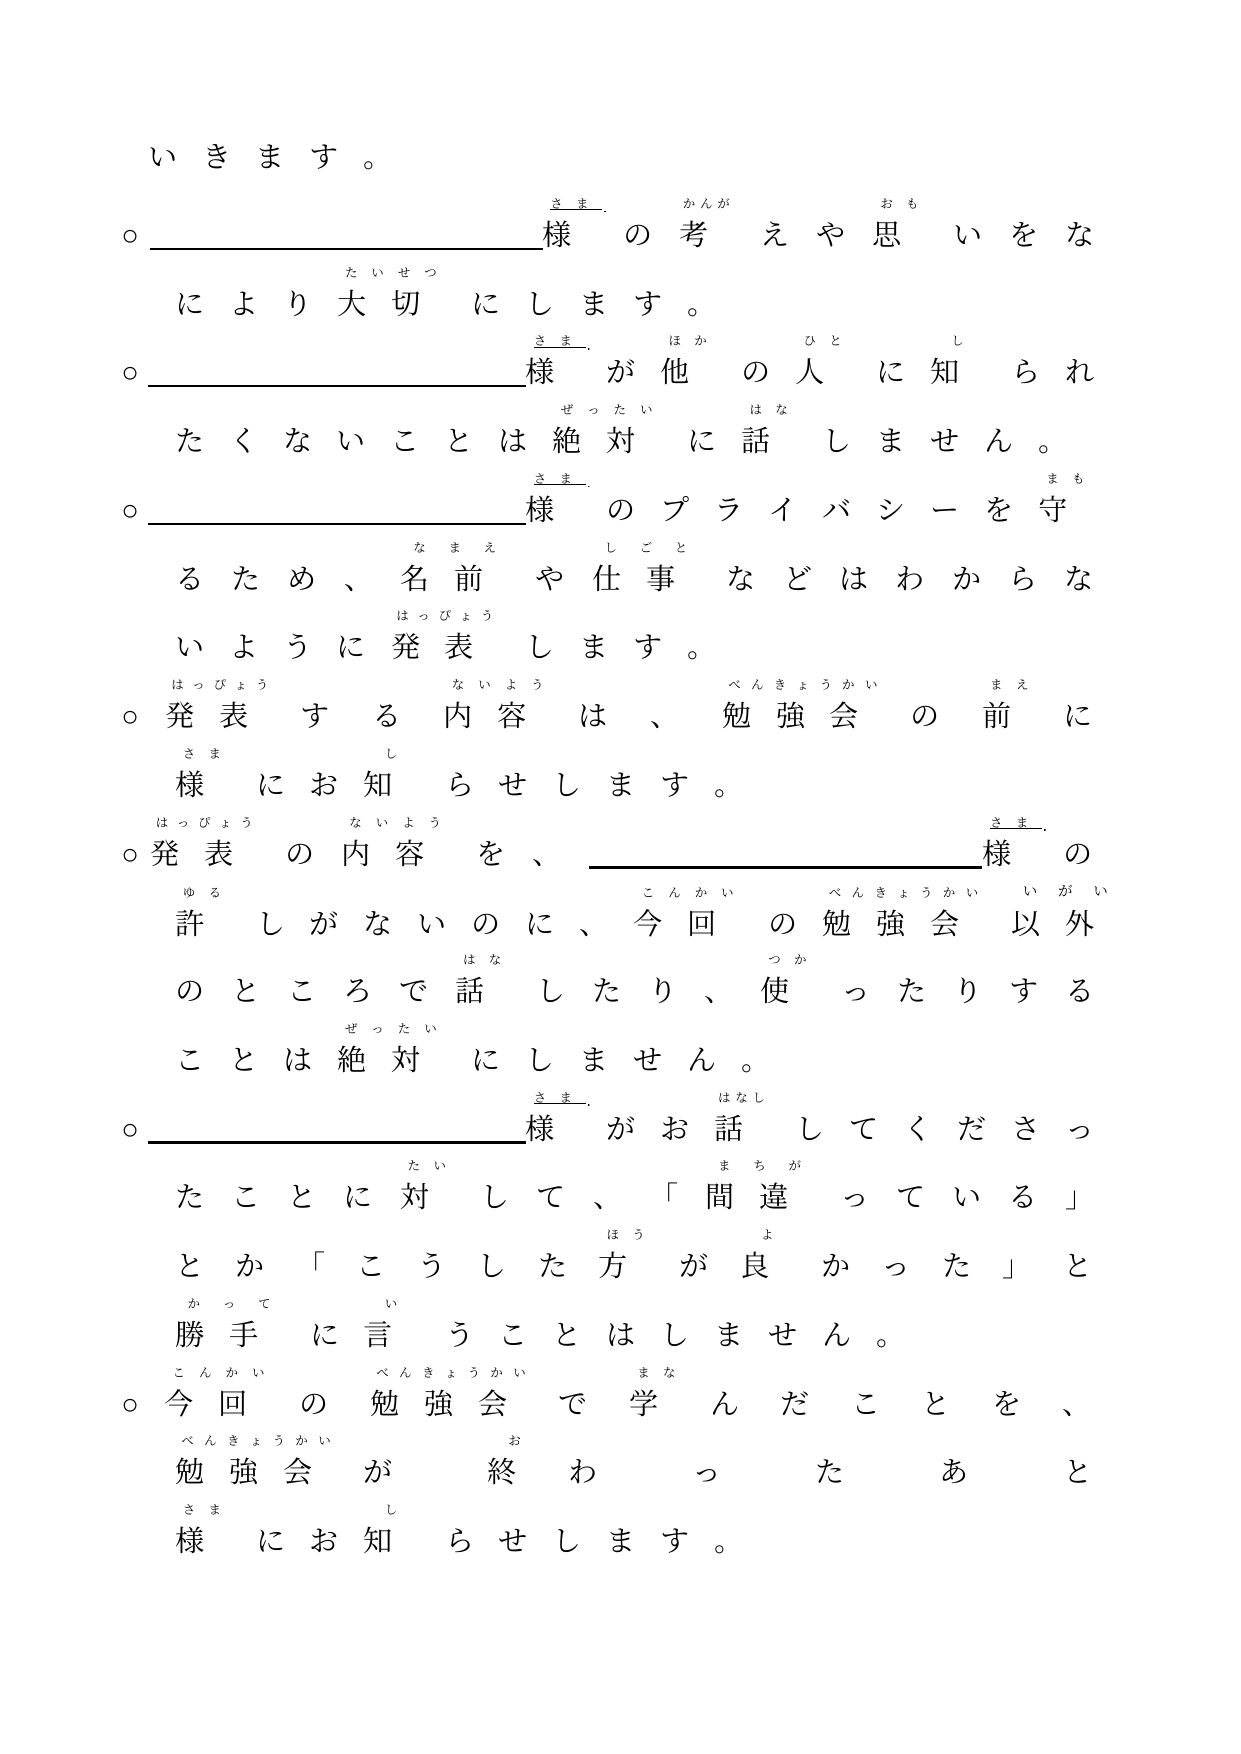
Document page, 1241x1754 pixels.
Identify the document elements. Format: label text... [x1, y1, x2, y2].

text ○ のえやいをなによりにします。 [121, 189, 1119, 327]
text ○ のプライバシーをるため、やなどはわからないようにします。 [121, 464, 1119, 671]
text ○するは、のに におらせします。 [121, 671, 1119, 808]
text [121, 121, 1119, 189]
text ○のでんだことを、がわったあと におらせします。 [121, 1358, 1119, 1564]
text ○ がおしてくださったことにして、「っている」とか「こうしたがかった」とにうことはしません。 [121, 1083, 1119, 1358]
text ○のを、 のしがないのに、ののところでしたり、ったりすることはにしません。 [121, 808, 1119, 1083]
text ○ がのにられたくないことはにしません。 [121, 327, 1119, 464]
